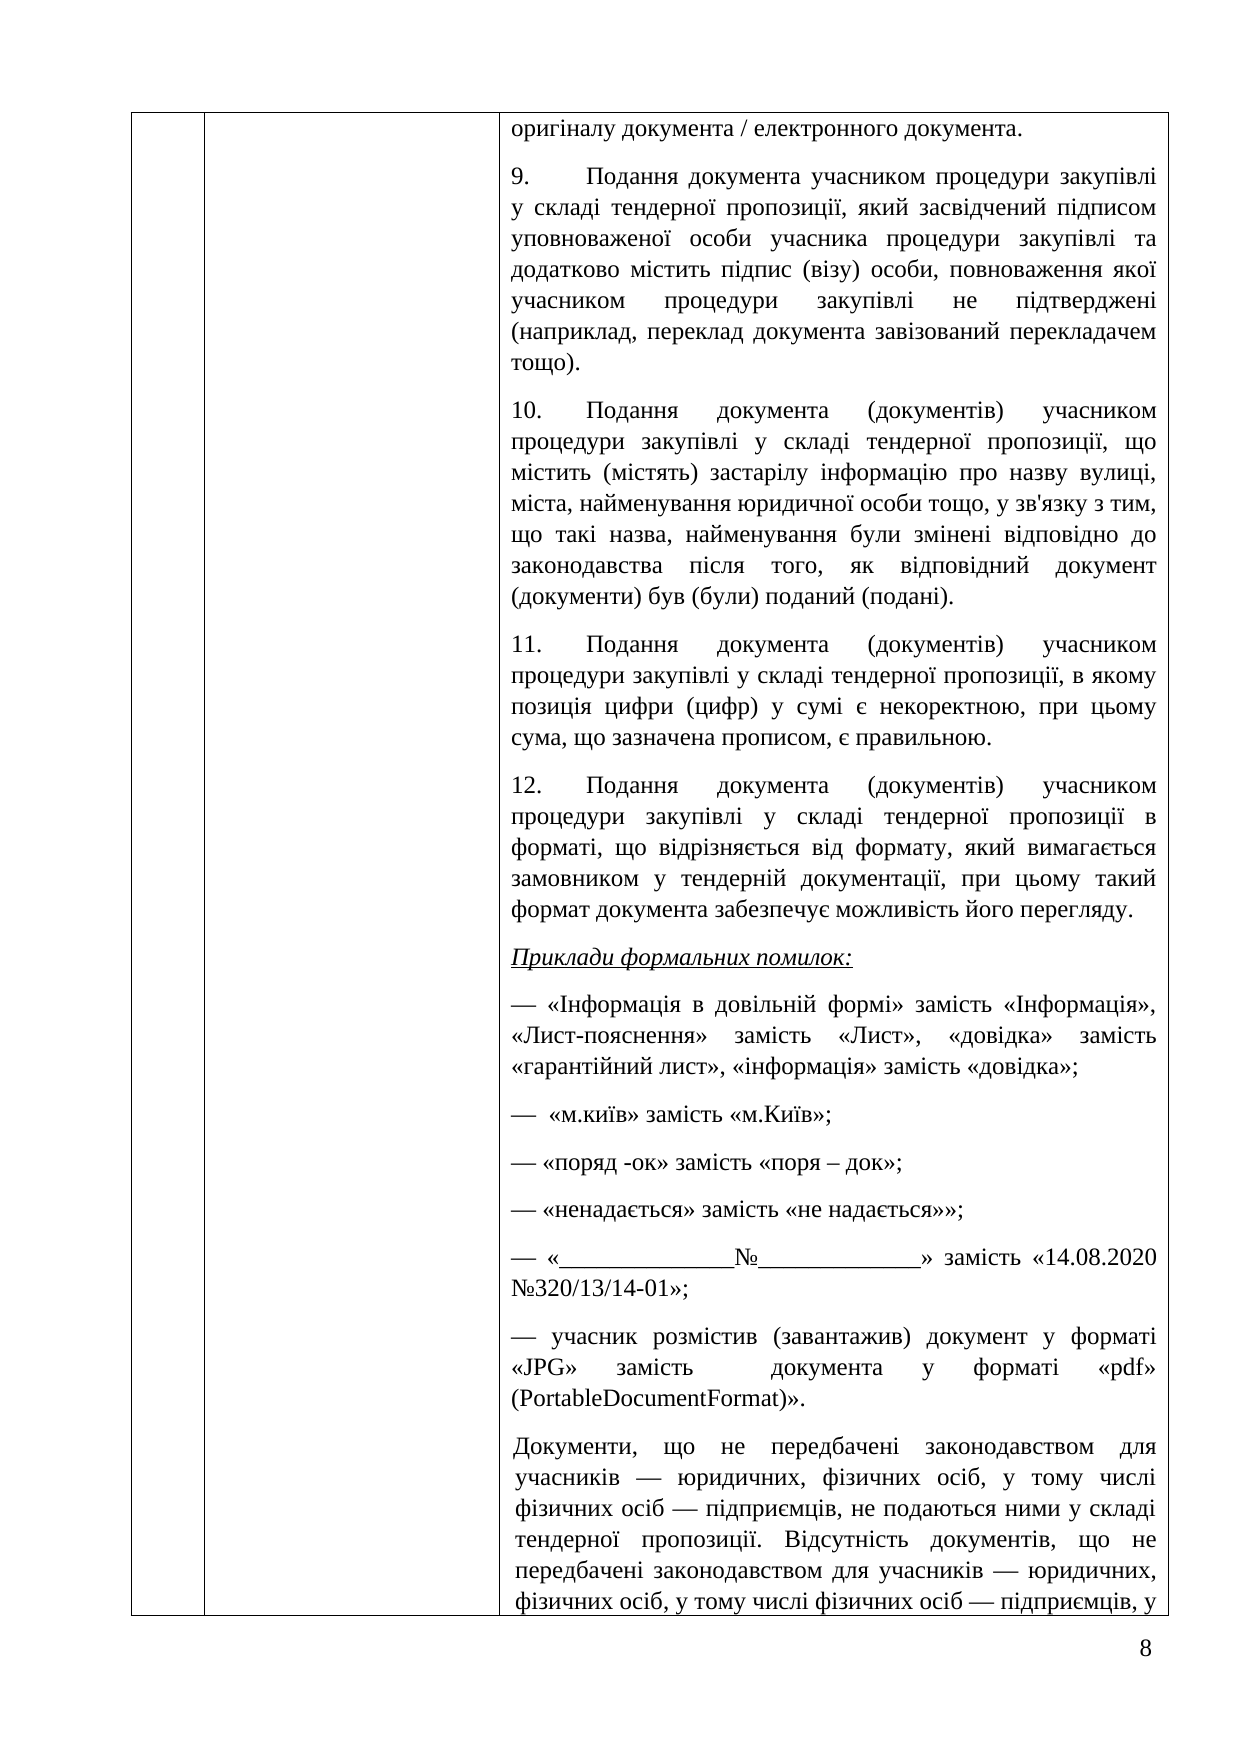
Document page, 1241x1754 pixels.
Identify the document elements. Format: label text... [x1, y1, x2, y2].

table_cell 1 [132, 113, 204, 1615]
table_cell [500, 113, 1168, 1615]
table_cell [205, 113, 499, 1615]
